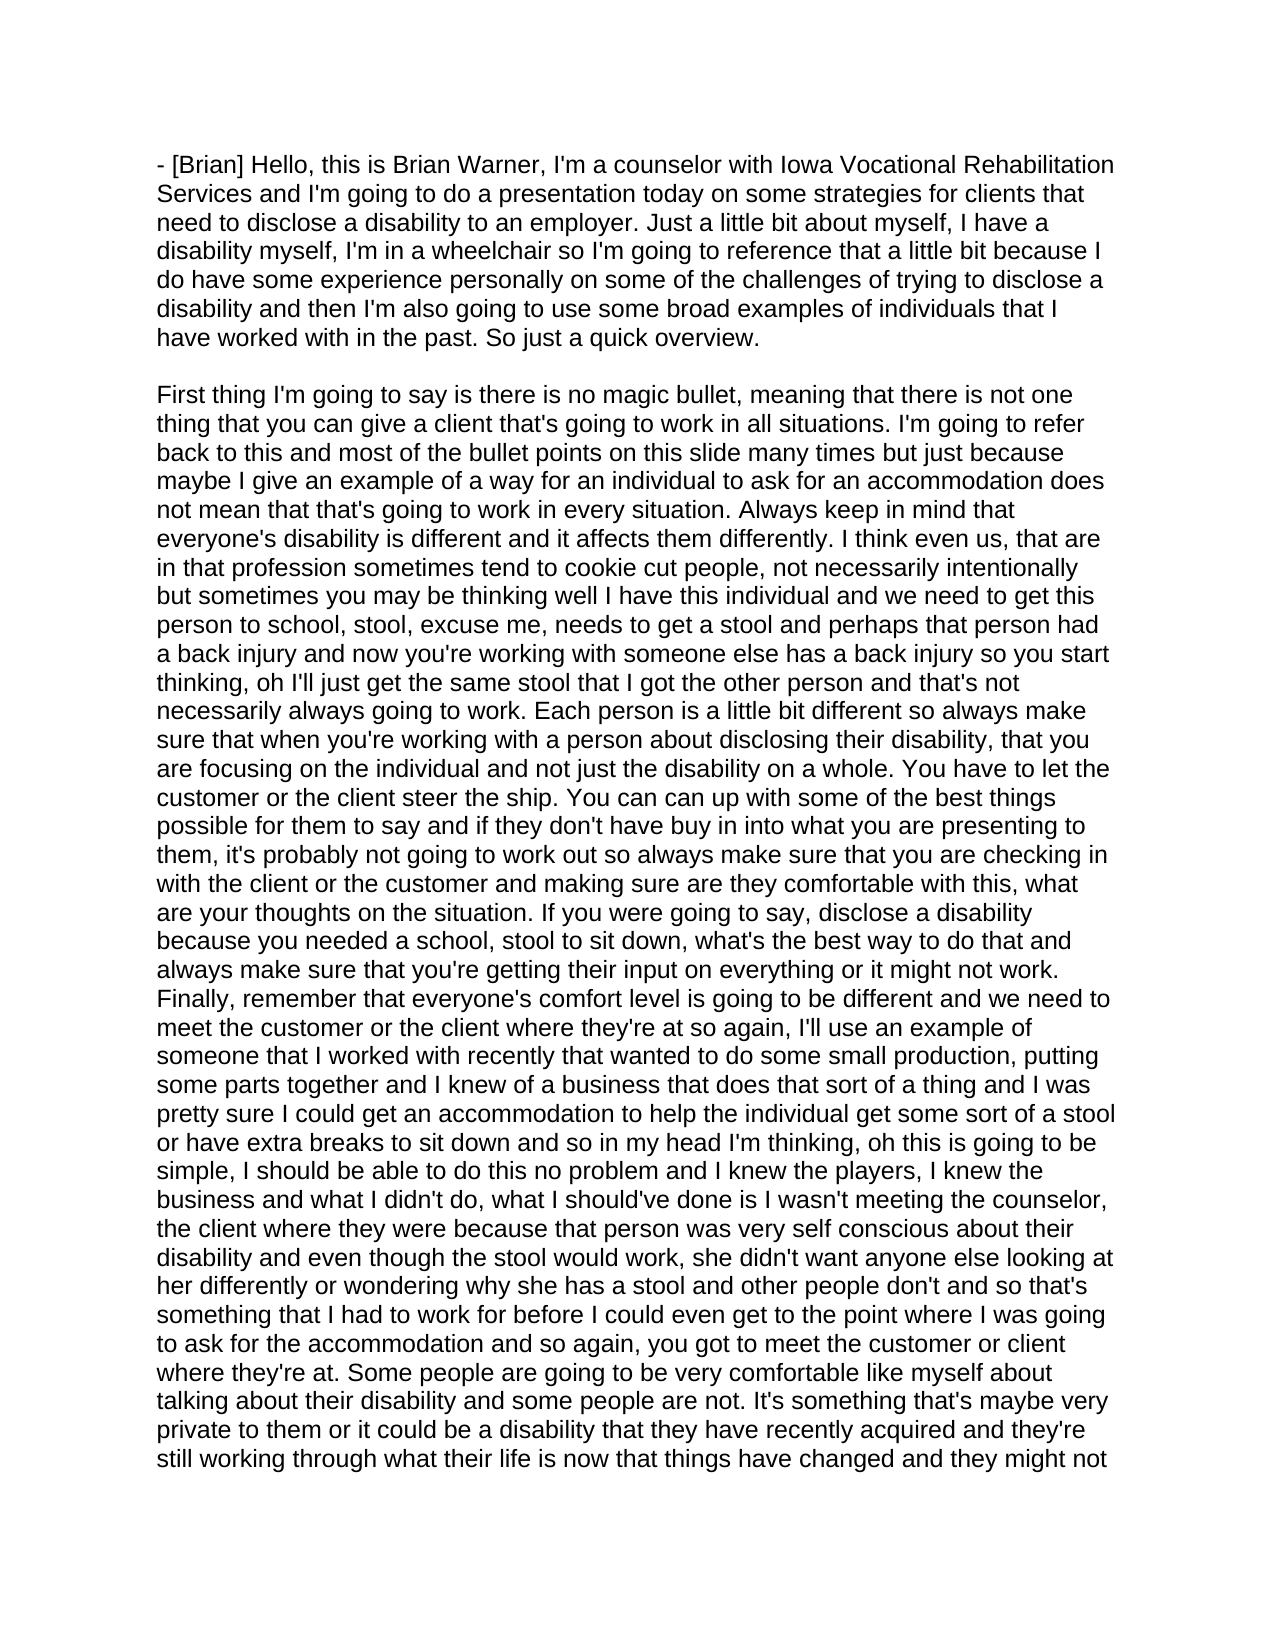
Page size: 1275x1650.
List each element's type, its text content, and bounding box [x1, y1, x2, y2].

text - [Brian] Hello, this is Brian Warner, I'm a counselor with Iowa Vocational Rehabilitation Services and I'm going to do a presentation today on some strategies for clients that need to disclose a disability to an employer. Just a little bit about myself, I have a disability myself, I'm in a wheelchair so I'm going to reference that a little bit because I do have some experience personally on some of the challenges of trying to disclose a disability and then I'm also going to use some broad examples of individuals that I have worked with in the past. So just a quick overview. [156, 150, 1118, 351]
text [156, 380, 1118, 1472]
